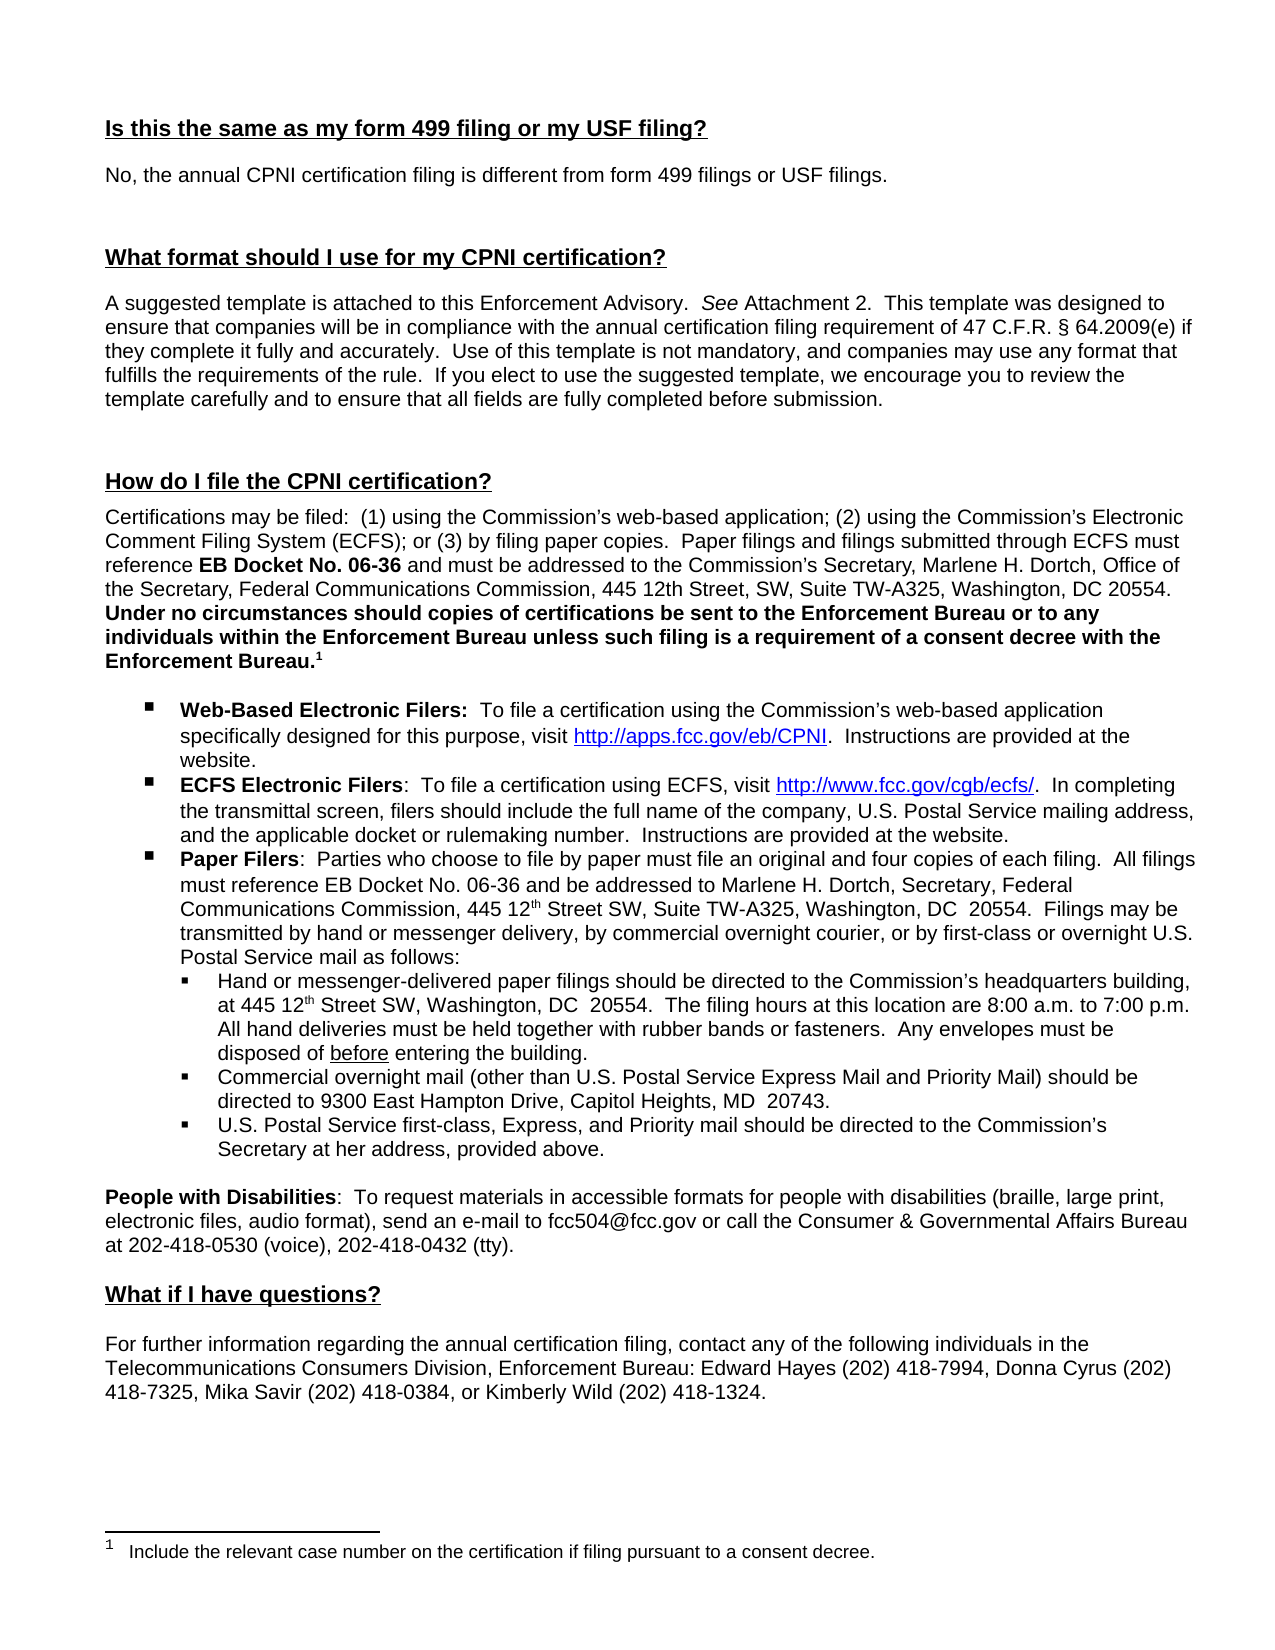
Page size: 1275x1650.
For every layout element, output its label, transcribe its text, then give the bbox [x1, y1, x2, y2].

text No, the annual CPNI certification filing is different from form 499 filings or USF filings. [105, 163, 1200, 187]
list Electronic Filers: To file a certification using , visit http://www.fcc.gov/cgb/ecfs/. In completing the transmittal screen, filers should include the full name of the company, U.S. Postal Service mailing address, and the applicable docket or rulemaking number. Instructions are provided at the website. [142, 772, 1200, 847]
text Certifications may be filed: (1) using the Commission’s web-based application; (2) using the Commission’s Electronic Comment Filing System (); or (3) by filing paper copies. Paper filings and filings submitted through must reference EB Docket No. 06-36 and must be addressed to the Commission’s Secretary, Marlene H. Dortch, Office of the Secretary, Federal Communications Commission, 445 12th Street, SW, Suite TW-A325, Washington, DC 20554. Under no circumstances should copies of certifications be sent to the Enforcement Bureau or to any individuals within the Enforcement Bureau unless such filing is a requirement of a consent decree with the Enforcement Bureau. [105, 505, 1200, 673]
list Hand or messenger-delivered paper filings should be directed to the Commission’s headquarters building, at . The filing hours at this location are 8:00 a.m. to 7:00 p.m. All hand deliveries must be held together with rubber bands or fasteners. Any envelopes must be disposed of before entering the building. [180, 969, 1200, 1065]
text People with Disabilities: To request materials in accessible formats for people with disabilities (braille, large print, electronic files, audio format), send an e-mail to fcc504@fcc.gov or call the Consumer & Governmental Affairs Bureau at 202-418-0530 (voice), 202-418-0432 (tty). [105, 1185, 1200, 1257]
list Commercial overnight mail (other than U.S. Postal Service Express Mail and Priority Mail) should be directed to . [180, 1065, 1200, 1113]
text A suggested template is attached to this Enforcement Advisory. See Attachment 2. This template was designed to ensure that companies will be in compliance with the annual certification filing requirement of 47 C.F.R. § 64.2009(e) if they complete it fully and accurately. Use of this template is not mandatory, and companies may use any format that fulfills the requirements of the rule. If you elect to use the suggested template, we encourage you to review the template carefully and to ensure that all fields are fully completed before submission. [105, 291, 1200, 411]
text What if I have questions? [105, 1281, 1200, 1307]
text What format should I use for my CPNI certification? [105, 244, 1200, 270]
text For further information regarding the annual certification filing, contact any of the following individuals in the Telecommunications Consumers Division, Enforcement Bureau: Edward Hayes (202) 418-7994, Donna Cyrus (202) 418-7325, Mika Savir (202) 418-0384, or Kimberly Wild (202) 418-1324. [105, 1332, 1200, 1404]
text Is this the same as my form 499 filing or my USF filing? [105, 115, 1200, 142]
list Web-Based Electronic Filers: To file a certification using the Commission’s web-based application specifically designed for this purpose, visit http://apps.fcc.gov/eb/CPNI. Instructions are provided at the website. [142, 698, 1200, 772]
list U.S. Postal Service first-class, Express, and Priority mail should be directed to the Commission’s Secretary at her address, provided above. [180, 1113, 1200, 1161]
text How do I file the CPNI certification? [105, 468, 1200, 494]
list Paper Filers: Parties who choose to file by paper must file an original and four copies of each filing. All filings must reference EB Docket No. 06-36 and be addressed to Marlene H. Dortch, Secretary, Federal Communications Commission, 445 12th Street SW, Suite TW-A325, Washington, DC 20554. Filings may be transmitted by hand or messenger delivery, by commercial overnight courier, or by first-class or overnight U.S. Postal Service mail as follows: [142, 847, 1200, 969]
